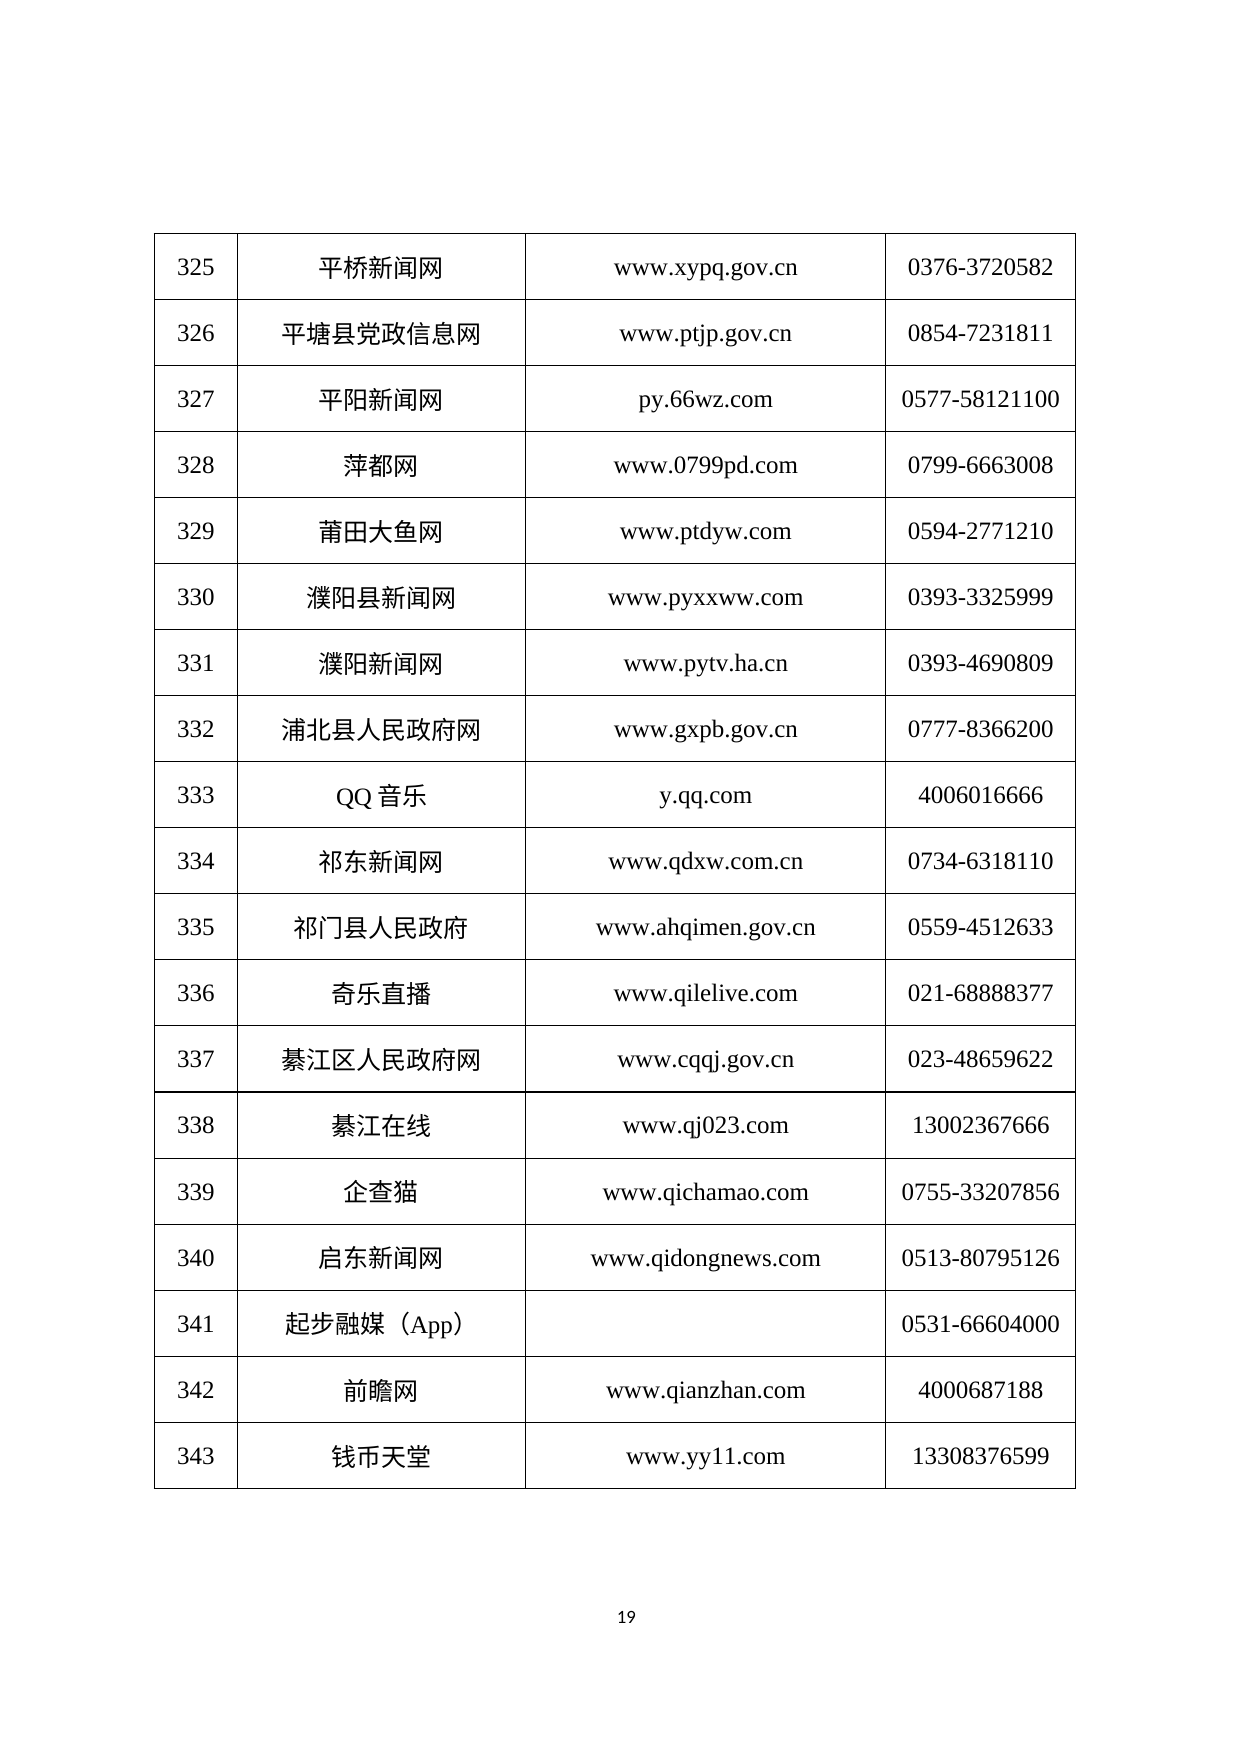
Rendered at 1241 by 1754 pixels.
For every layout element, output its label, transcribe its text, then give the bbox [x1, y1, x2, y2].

table_cell www.0799pd.com [526, 432, 885, 497]
table_cell 萍都网 [238, 432, 525, 497]
table_cell 327 [155, 366, 237, 431]
table_cell www.qdxw.com.cn [526, 828, 885, 893]
table_cell 奇乐直播 [238, 960, 525, 1025]
table_cell 0513-80795126 [886, 1225, 1075, 1289]
table_cell 340 [155, 1225, 237, 1289]
table_cell www.yy11.com [526, 1423, 885, 1488]
table_cell 平塘县党政信息网 [238, 300, 525, 365]
table_cell 4000687188 [886, 1357, 1075, 1422]
table_cell 0755-33207856 [886, 1159, 1075, 1223]
table_cell 334 [155, 828, 237, 893]
table_cell 0777-8366200 [886, 696, 1075, 761]
table_cell 平桥新闻网 [238, 234, 525, 299]
table_cell 濮阳新闻网 [238, 630, 525, 695]
table_cell 328 [155, 432, 237, 497]
table_cell 0393-3325999 [886, 564, 1075, 629]
table_cell 莆田大鱼网 [238, 498, 525, 563]
table_cell www.ahqimen.gov.cn [526, 894, 885, 959]
table_cell 0559-4512633 [886, 894, 1075, 959]
table_cell [526, 1291, 885, 1356]
table_cell py.66wz.com [526, 366, 885, 431]
table_cell 341 [155, 1291, 237, 1356]
table_cell www.qilelive.com [526, 960, 885, 1025]
table_cell QQ音乐 [238, 762, 525, 827]
table_cell www.gxpb.gov.cn [526, 696, 885, 761]
table_cell 0799-6663008 [886, 432, 1075, 497]
table_cell 綦江在线 [238, 1093, 525, 1157]
table_cell 浦北县人民政府网 [238, 696, 525, 761]
table_cell 4006016666 [886, 762, 1075, 827]
table_cell 13308376599 [886, 1423, 1075, 1488]
table_cell 起步融媒（App） [238, 1291, 525, 1356]
table_cell 333 [155, 762, 237, 827]
table_cell www.qj023.com [526, 1093, 885, 1157]
table_cell www.qichamao.com [526, 1159, 885, 1223]
table_cell 339 [155, 1159, 237, 1223]
table_cell www.cqqj.gov.cn [526, 1026, 885, 1091]
table_cell 0577-58121100 [886, 366, 1075, 431]
table_cell 祁东新闻网 [238, 828, 525, 893]
table_cell 0594-2771210 [886, 498, 1075, 563]
table_cell 濮阳县新闻网 [238, 564, 525, 629]
table_cell 338 [155, 1093, 237, 1157]
table_cell 332 [155, 696, 237, 761]
table_cell 336 [155, 960, 237, 1025]
table_cell www.qidongnews.com [526, 1225, 885, 1289]
table_cell 0376-3720582 [886, 234, 1075, 299]
table_cell 祁门县人民政府 [238, 894, 525, 959]
table_cell 0531-66604000 [886, 1291, 1075, 1356]
table_cell 023-48659622 [886, 1026, 1075, 1091]
table_cell 021-68888377 [886, 960, 1075, 1025]
table_cell www.pyxxww.com [526, 564, 885, 629]
table_cell 0393-4690809 [886, 630, 1075, 695]
table_cell 343 [155, 1423, 237, 1488]
table_cell 335 [155, 894, 237, 959]
table_cell 13002367666 [886, 1093, 1075, 1157]
table_cell 326 [155, 300, 237, 365]
table_cell 325 [155, 234, 237, 299]
table_cell www.qianzhan.com [526, 1357, 885, 1422]
table_cell 330 [155, 564, 237, 629]
table_cell 342 [155, 1357, 237, 1422]
table_cell 0734-6318110 [886, 828, 1075, 893]
table_cell www.xypq.gov.cn [526, 234, 885, 299]
table_cell 平阳新闻网 [238, 366, 525, 431]
table_cell 前瞻网 [238, 1357, 525, 1422]
table_cell www.ptdyw.com [526, 498, 885, 563]
table_cell 启东新闻网 [238, 1225, 525, 1289]
table_cell 綦江区人民政府网 [238, 1026, 525, 1091]
table_cell 企查猫 [238, 1159, 525, 1223]
table_cell 329 [155, 498, 237, 563]
table_cell www.pytv.ha.cn [526, 630, 885, 695]
table_cell 钱币天堂 [238, 1423, 525, 1488]
table_cell y.qq.com [526, 762, 885, 827]
table_cell 337 [155, 1026, 237, 1091]
table_cell 0854-7231811 [886, 300, 1075, 365]
table_cell 331 [155, 630, 237, 695]
table_cell www.ptjp.gov.cn [526, 300, 885, 365]
